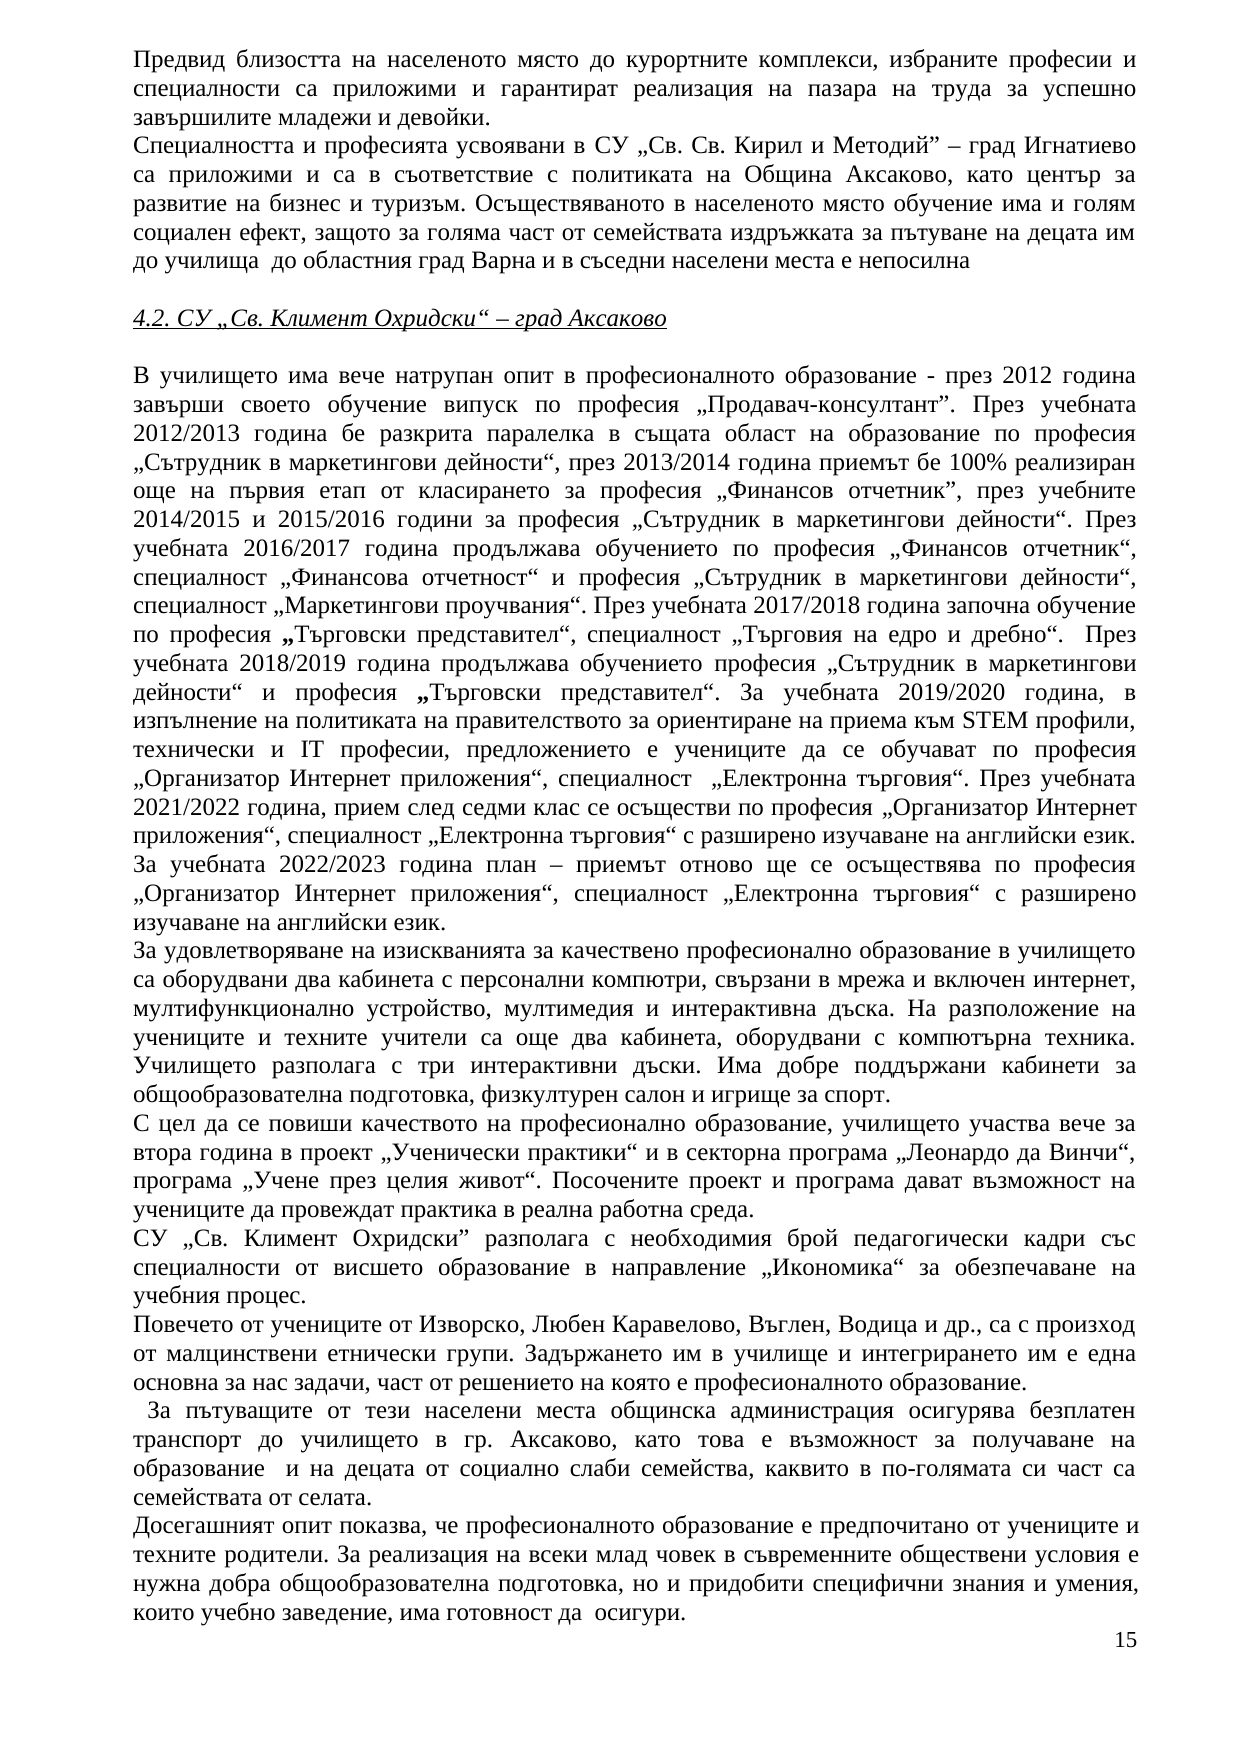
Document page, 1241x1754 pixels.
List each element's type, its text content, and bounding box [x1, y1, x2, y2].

text Специалността и професията усвоявани в СУ „Св. Св. Кирил и Методий” – град Игнатиево са приложими и са в съответствие с политиката на Община Аксаково, като център за развитие на бизнес и туризъм. Осъществяваното в населеното място обучение има и голям социален ефект, защото за голяма част от семействата издръжката за пътуване на децата им до училища до областния град Варна и в съседни населени места е непосилна [133, 131, 1137, 274]
text За удовлетворяване на изискванията за качествено професионално образование в училището са оборудвани два кабинета с персонални компютри, свързани в мрежа и включен интернет, мултифункционално устройство, мултимедия и интерактивна дъска. На разположение на учениците и техните учители са още два кабинета, оборудвани с компютърна техника. Училището разполага с три интерактивни дъски. Има добре поддържани кабинети за общообразователна подготовка, физкултурен салон и игрище за спорт. [133, 936, 1137, 1108]
text Предвид близостта на населеното място до курортните комплекси, избраните професии и специалности са приложими и гарантират реализация на пазара на труда за успешно завършилите младежи и девойки. [133, 44, 1137, 131]
text 4.2. СУ „Св. Климент Охридски“ – град Аксаково [133, 303, 1141, 332]
text В училището има вече натрупан опит в професионалното образование - през 2012 година завърши своето обучение випуск по професия „Продавач-консултант”. През учебната 2012/2013 година бе разкрита паралелка в същата област на образование по професия „Сътрудник в маркетингови дейности“, през 2013/2014 година приемът бе 100% реализиран още на първия етап от класирането за професия „Финансов отчетник”, през учебните 2014/2015 и 2015/2016 години за професия „Сътрудник в маркетингови дейности“. През учебната 2016/2017 година продължава обучението по професия „Финансов отчетник“, специалност „Финансова отчетност“ и професия „Сътрудник в маркетингови дейности“, специалност „Маркетингови проучвания“. През учебната 2017/2018 година започна обучение по професия „Търговски представител“, специалност „Търговия на едро и дребно“. През учебната 2018/2019 година продължава обучението професия „Сътрудник в маркетингови дейности“ и професия „Търговски представител“. За учебната 2019/2020 година, в изпълнение на политиката на правителството за ориентиране на приема към STEM профили, технически и IT професии, предложението е учениците да се обучават по професия „Организатор Интернет приложения“, специалност „Електронна търговия“. През учебната 2021/2022 година, прием след седми клас се осъществи по професия „Организатор Интернет приложения“, специалност „Електронна търговия“ с разширено изучаване на английски език. За учебната 2022/2023 година план – приемът отново ще се осъществява по професия „Организатор Интернет приложения“, специалност „Електронна търговия“ с разширено изучаване на английски език. [133, 332, 1137, 936]
text За пътуващите от тези населени места общинска администрация осигурява безплатен транспорт до училището в гр. Аксаково, като това е възможност за получаване на образование и на децата от социално слаби семейства, каквито в по-голямата си част са семействата от селата. [133, 1396, 1137, 1511]
text Досегашният опит показва, че професионалното образование е предпочитано от учениците и техните родители. За реализация на всеки млад човек в съвременните обществени условия е нужна добра общообразователна подготовка, но и придобити специфични знания и умения, които учебно заведение, има готовност да осигури. [133, 1511, 1141, 1626]
text Повечето от учениците от Изворско, Любен Каравелово, Въглен, Водица и др., са с произход от малцинствени етнически групи. Задържането им в училище и интегрирането им е една основна за нас задачи, част от решението на която е професионалното образование. [133, 1309, 1137, 1396]
text СУ „Св. Климент Охридски” разполага с необходимия брой педагогически кадри със специалности от висшето образование в направление „Икономика“ за обезпечаване на учебния процес. [133, 1223, 1137, 1309]
text С цел да се повиши качеството на професионално образование, училището участва вече за втора година в проект „Ученически практики“ и в секторна програма „Леонардо да Винчи“, програма „Учене през целия живот“. Посочените проект и програма дават възможност на учениците да провеждат практика в реална работна среда. [133, 1108, 1137, 1223]
